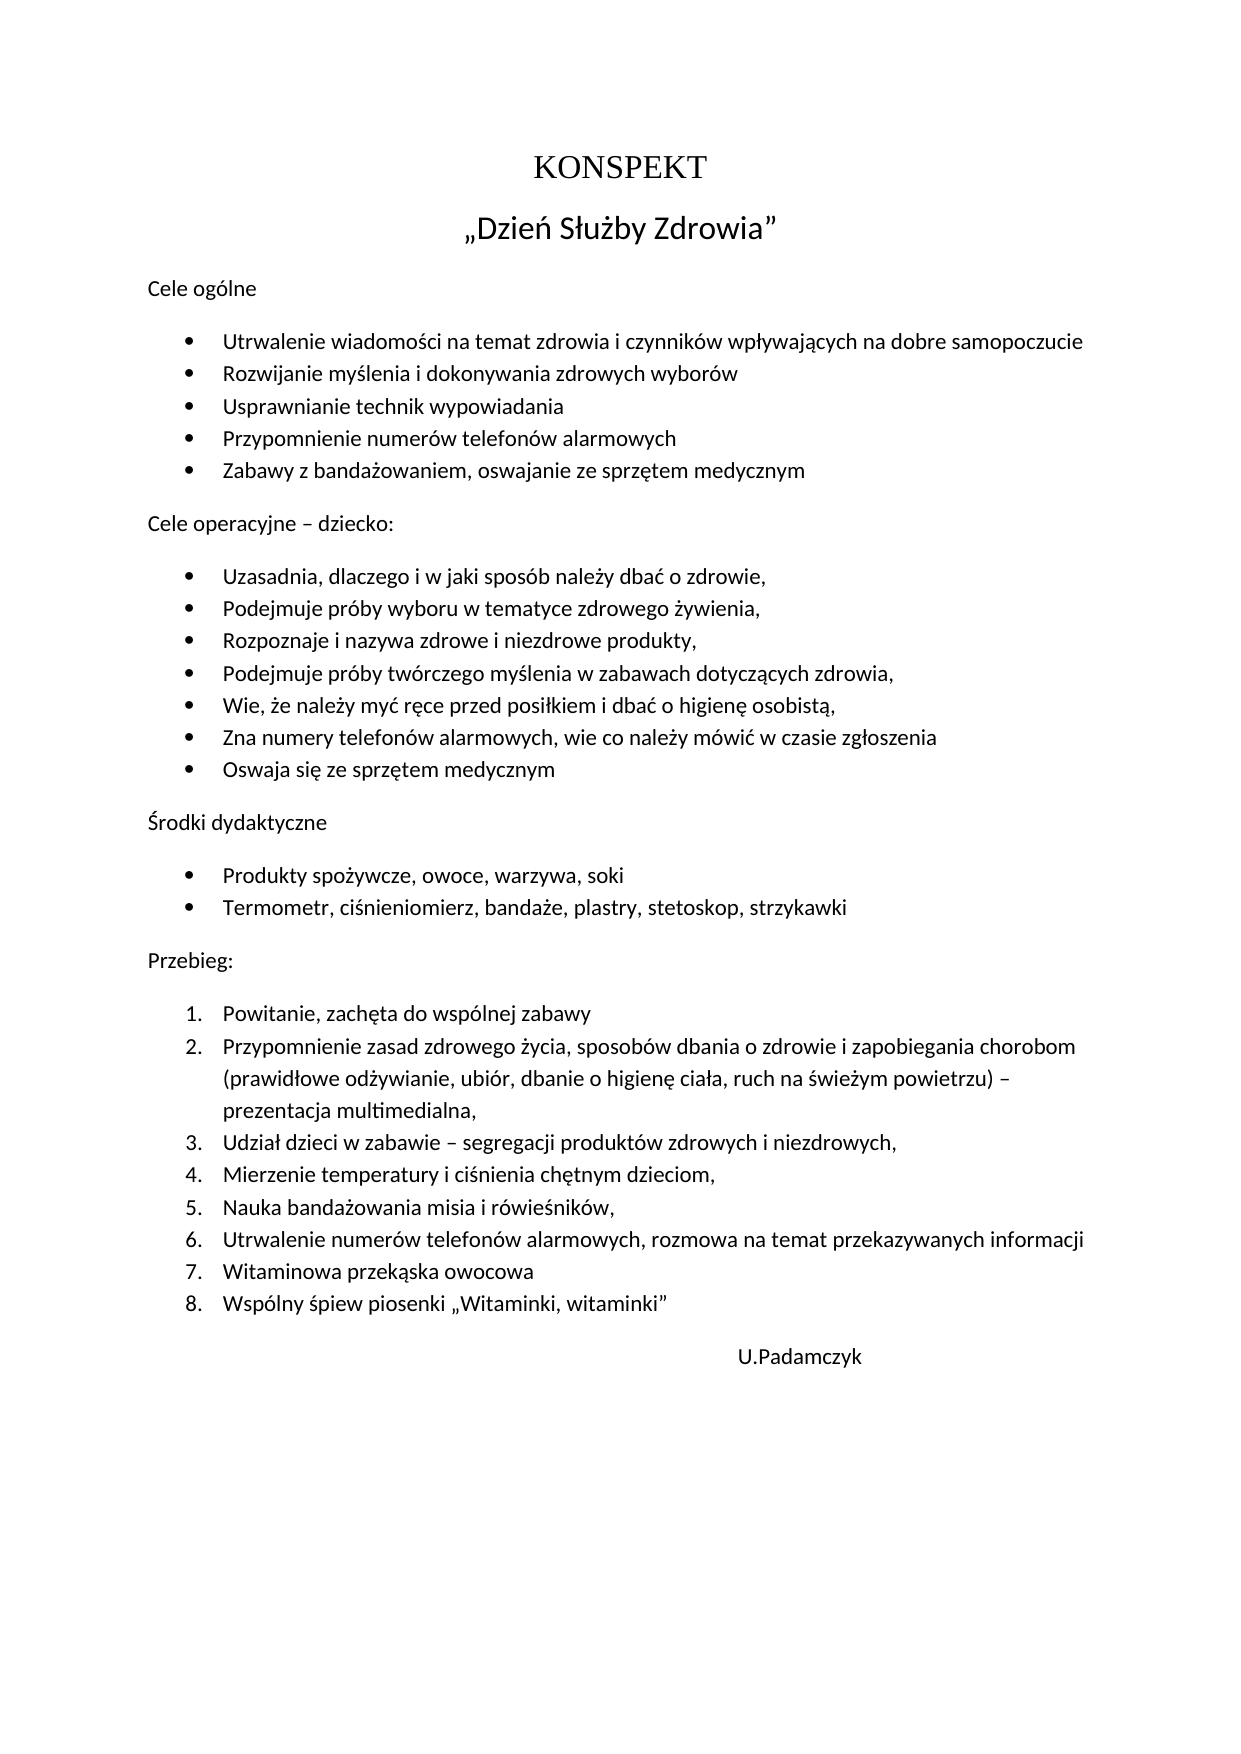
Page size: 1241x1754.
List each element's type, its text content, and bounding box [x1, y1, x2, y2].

text Cele operacyjne – dziecko: [148, 509, 1093, 537]
list Nauka bandażowania misia i rówieśników, [185, 1193, 1093, 1221]
list Wie, że należy myć ręce przed posiłkiem i dbać o higienę osobistą, [185, 691, 1093, 719]
list Podejmuje próby wyboru w tematyce zdrowego żywienia, [185, 594, 1093, 622]
list Zabawy z bandażowaniem, oswajanie ze sprzętem medycznym [185, 456, 1093, 484]
list Utrwalenie wiadomości na temat zdrowia i czynników wpływających na dobre samopoczucie [185, 327, 1093, 355]
list Rozwijanie myślenia i dokonywania zdrowych wyborów [185, 359, 1093, 388]
list Przypomnienie numerów telefonów alarmowych [185, 424, 1093, 452]
list Usprawnianie technik wypowiadania [185, 392, 1093, 420]
text Środki dydaktyczne [148, 808, 1093, 836]
text U.Padamczyk [738, 1342, 1093, 1370]
list Zna numery telefonów alarmowych, wie co należy mówić w czasie zgłoszenia [185, 723, 1093, 751]
text Przebieg: [148, 947, 1093, 974]
text KONSPEKT [148, 148, 1093, 186]
list Podejmuje próby twórczego myślenia w zabawach dotyczących zdrowia, [185, 659, 1093, 687]
list Oswaja się ze sprzętem medycznym [185, 755, 1093, 783]
list Uzasadnia, dlaczego i w jaki sposób należy dbać o zdrowie, [185, 562, 1093, 590]
list Produkty spożywcze, owoce, warzywa, soki [185, 861, 1093, 889]
list Udział dzieci w zabawie – segregacji produktów zdrowych i niezdrowych, [185, 1128, 1093, 1156]
list Rozpoznaje i nazywa zdrowe i niezdrowe produkty, [185, 627, 1093, 654]
list Witaminowa przekąska owocowa [185, 1257, 1093, 1285]
text „Dzień Służby Zdrowia” [148, 207, 1093, 247]
list Powitanie, zachęta do wspólnej zabawy [185, 999, 1093, 1028]
list Wspólny śpiew piosenki „Witaminki, witaminki” [185, 1289, 1093, 1317]
list Utrwalenie numerów telefonów alarmowych, rozmowa na temat przekazywanych informacji [185, 1225, 1093, 1253]
list Przypomnienie zasad zdrowego życia, sposobów dbania o zdrowie i zapobiegania chorobom (prawidłowe odżywianie, ubiór, dbanie o higienę ciała, ruch na świeżym powietrzu) – prezentacja multimedialna, [185, 1032, 1093, 1124]
text Cele ogólne [148, 274, 1093, 302]
list Termometr, ciśnieniomierz, bandaże, plastry, stetoskop, strzykawki [185, 893, 1093, 922]
list Mierzenie temperatury i ciśnienia chętnym dzieciom, [185, 1161, 1093, 1188]
